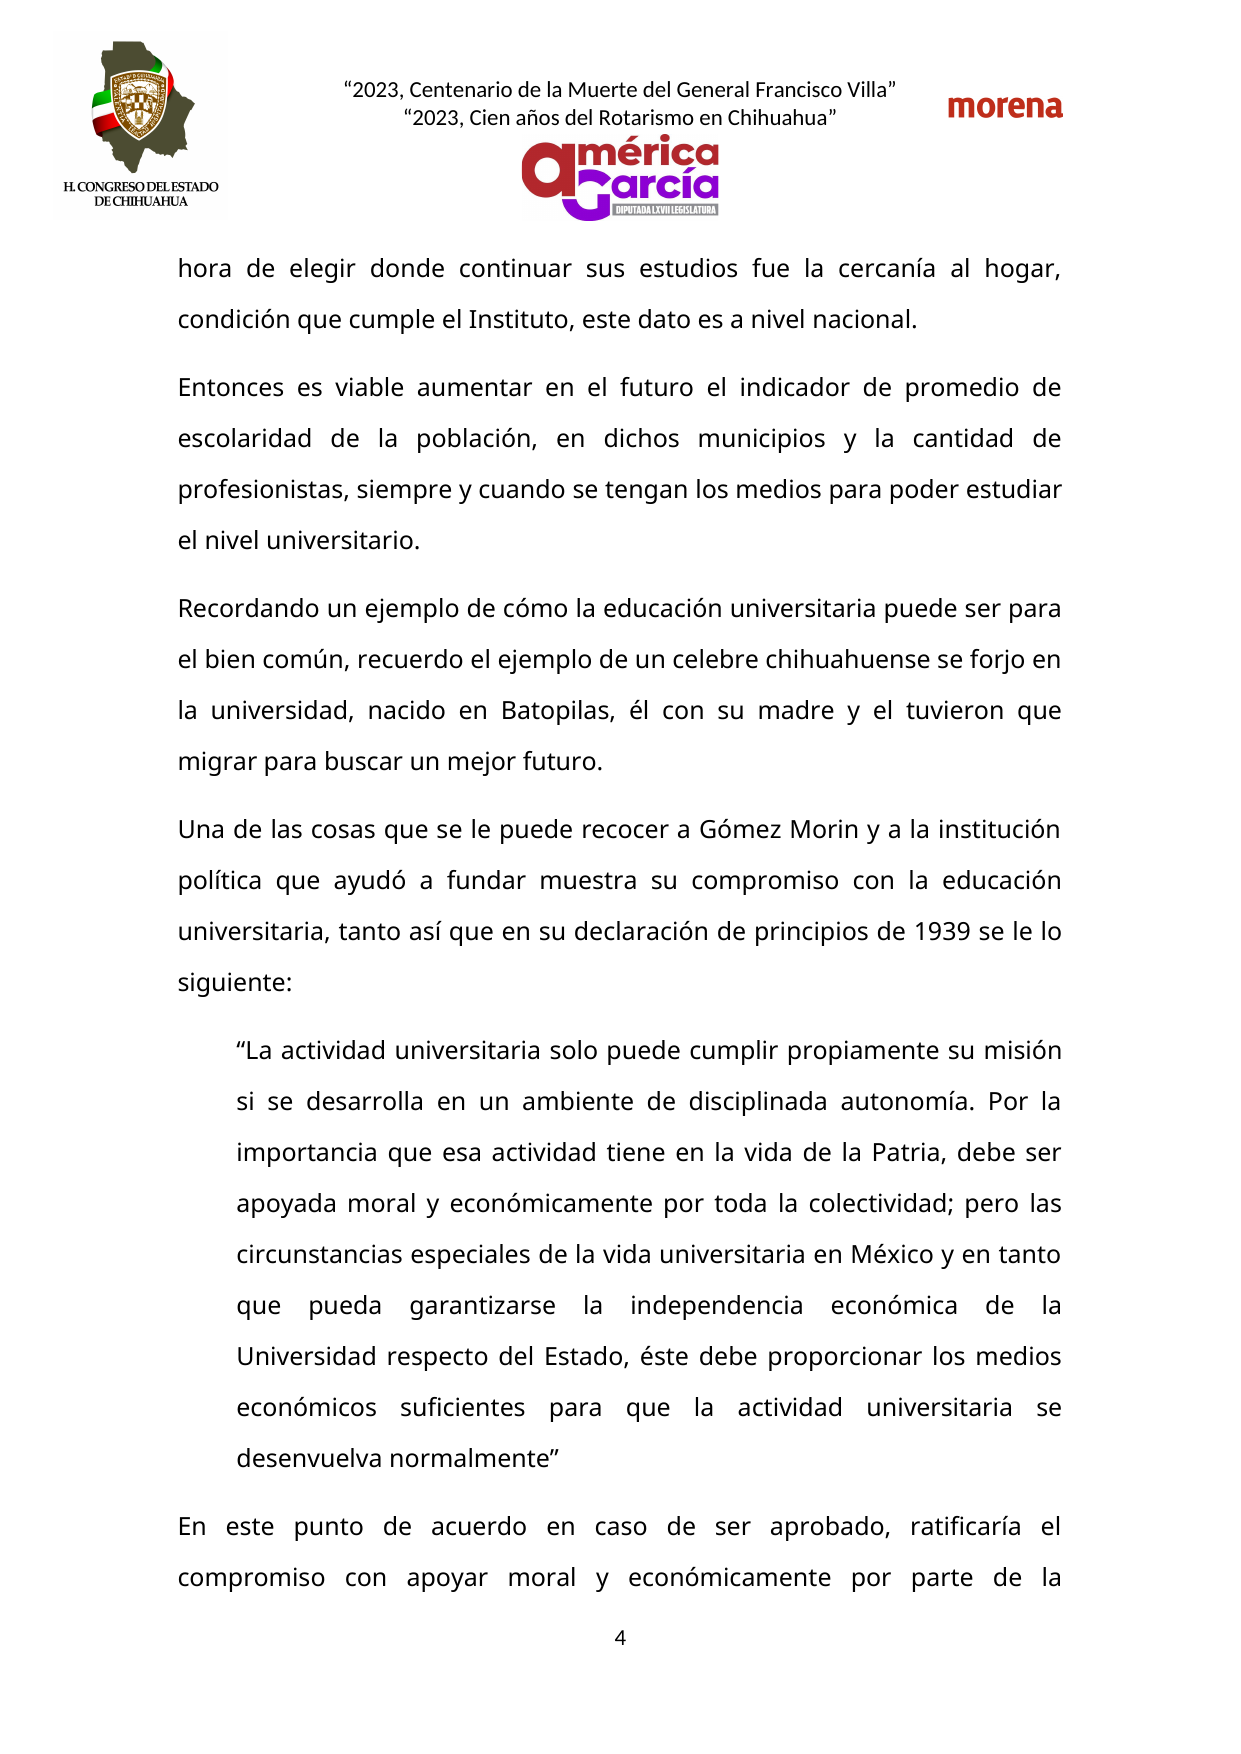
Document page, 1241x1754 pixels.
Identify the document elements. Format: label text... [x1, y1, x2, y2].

text “La actividad universitaria solo puede cumplir propiamente su misión si se desarrolla en un ambiente de disciplinada autonomía. Por la importancia que esa actividad tiene en la vida de la Patria, debe ser apoyada moral y económicamente por toda la colectividad; pero las circunstancias especiales de la vida universitaria en México y en tanto que pueda garantizarse la independencia económica de la Universidad respecto del Estado, éste debe proporcionar los medios económicos suficientes para que la actividad universitaria se desenvuelva normalmente” [236, 1032, 1063, 1475]
text Entonces es viable aumentar en el futuro el indicador de promedio de escolaridad de la población, en dichos municipios y la cantidad de profesionistas, siempre y cuando se tengan los medios para poder estudiar el nivel universitario. [177, 370, 1063, 557]
picture [521, 134, 719, 221]
text Recordando un ejemplo de cómo la educación universitaria puede ser para el bien común, recuerdo el ejemplo de un celebre chihuahuense se forjo en la universidad, nacido en Batopilas, él con su madre y el tuvieron que migrar para buscar un mejor futuro. [177, 591, 1063, 778]
picture [948, 96, 1063, 119]
picture [53, 31, 229, 220]
text Una de las cosas que se le puede recocer a Gómez Morin y a la institución política que ayudó a fundar muestra su compromiso con la educación universitaria, tanto así que en su declaración de principios de 1939 se le lo siguiente: [177, 811, 1063, 999]
